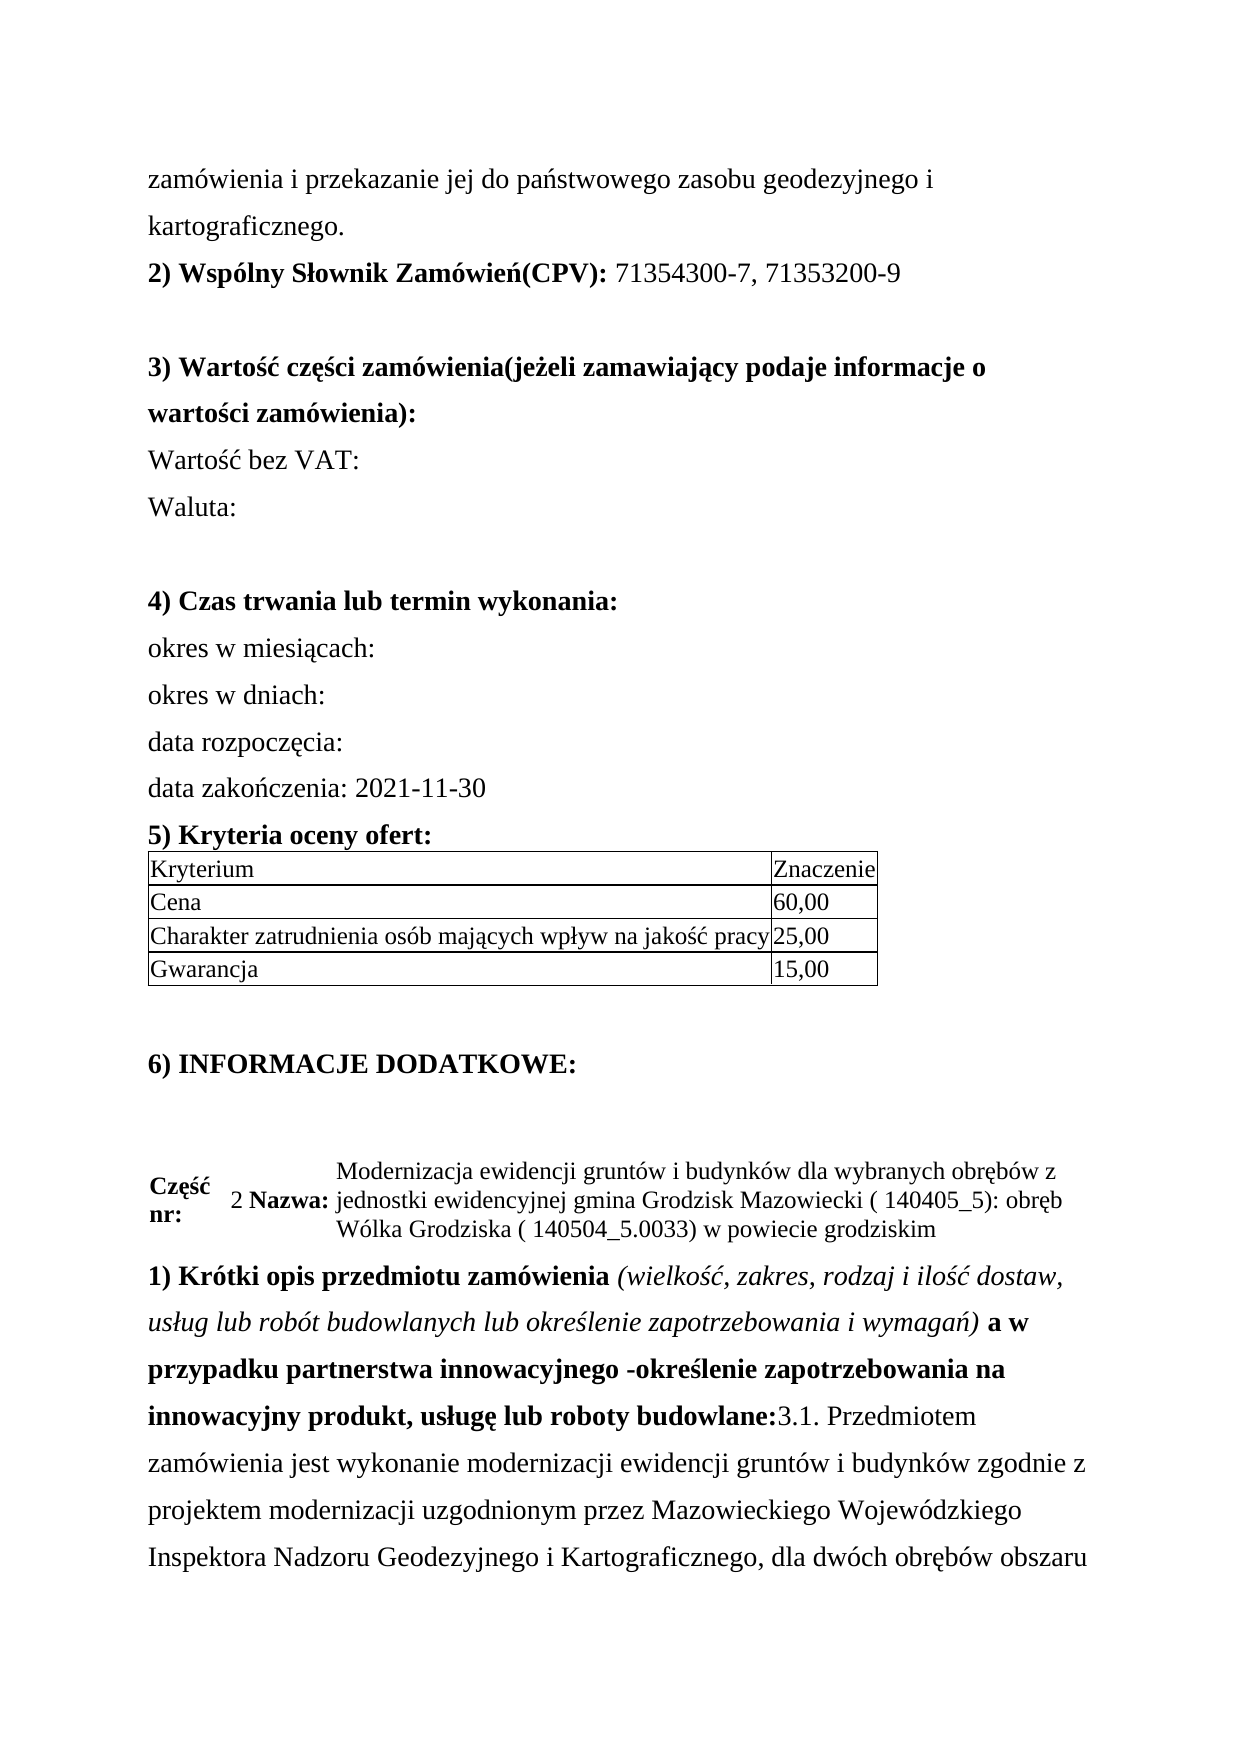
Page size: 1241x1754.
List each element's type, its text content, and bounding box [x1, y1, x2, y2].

table_cell Cena [149, 886, 771, 918]
table_header Część nr: [148, 1155, 229, 1244]
table_header Modernizacja ewidencji gruntów i budynków dla wybranych obrębów z jednostki ewidencyjnej gmina Grodzisk Mazowiecki ( 140405_5): obręb Wólka Grodziska ( 140504_5.0033) w powiecie grodziskim [334, 1155, 1093, 1244]
table_cell 15,00 [772, 953, 877, 984]
table_cell Charakter zatrudnienia osób mających wpływ na jakość pracy [149, 919, 771, 951]
table_cell 25,00 [772, 919, 877, 951]
table_cell Gwarancja [149, 953, 771, 984]
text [148, 148, 1093, 851]
table_header Kryterium [149, 852, 771, 884]
table_header 2 [229, 1155, 247, 1244]
table_header Znaczenie [772, 852, 877, 884]
table_cell 60,00 [772, 886, 877, 918]
table_header Nazwa: [248, 1155, 334, 1244]
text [148, 1244, 1093, 1572]
text 6) INFORMACJE DODATKOWE: [148, 986, 1093, 1127]
